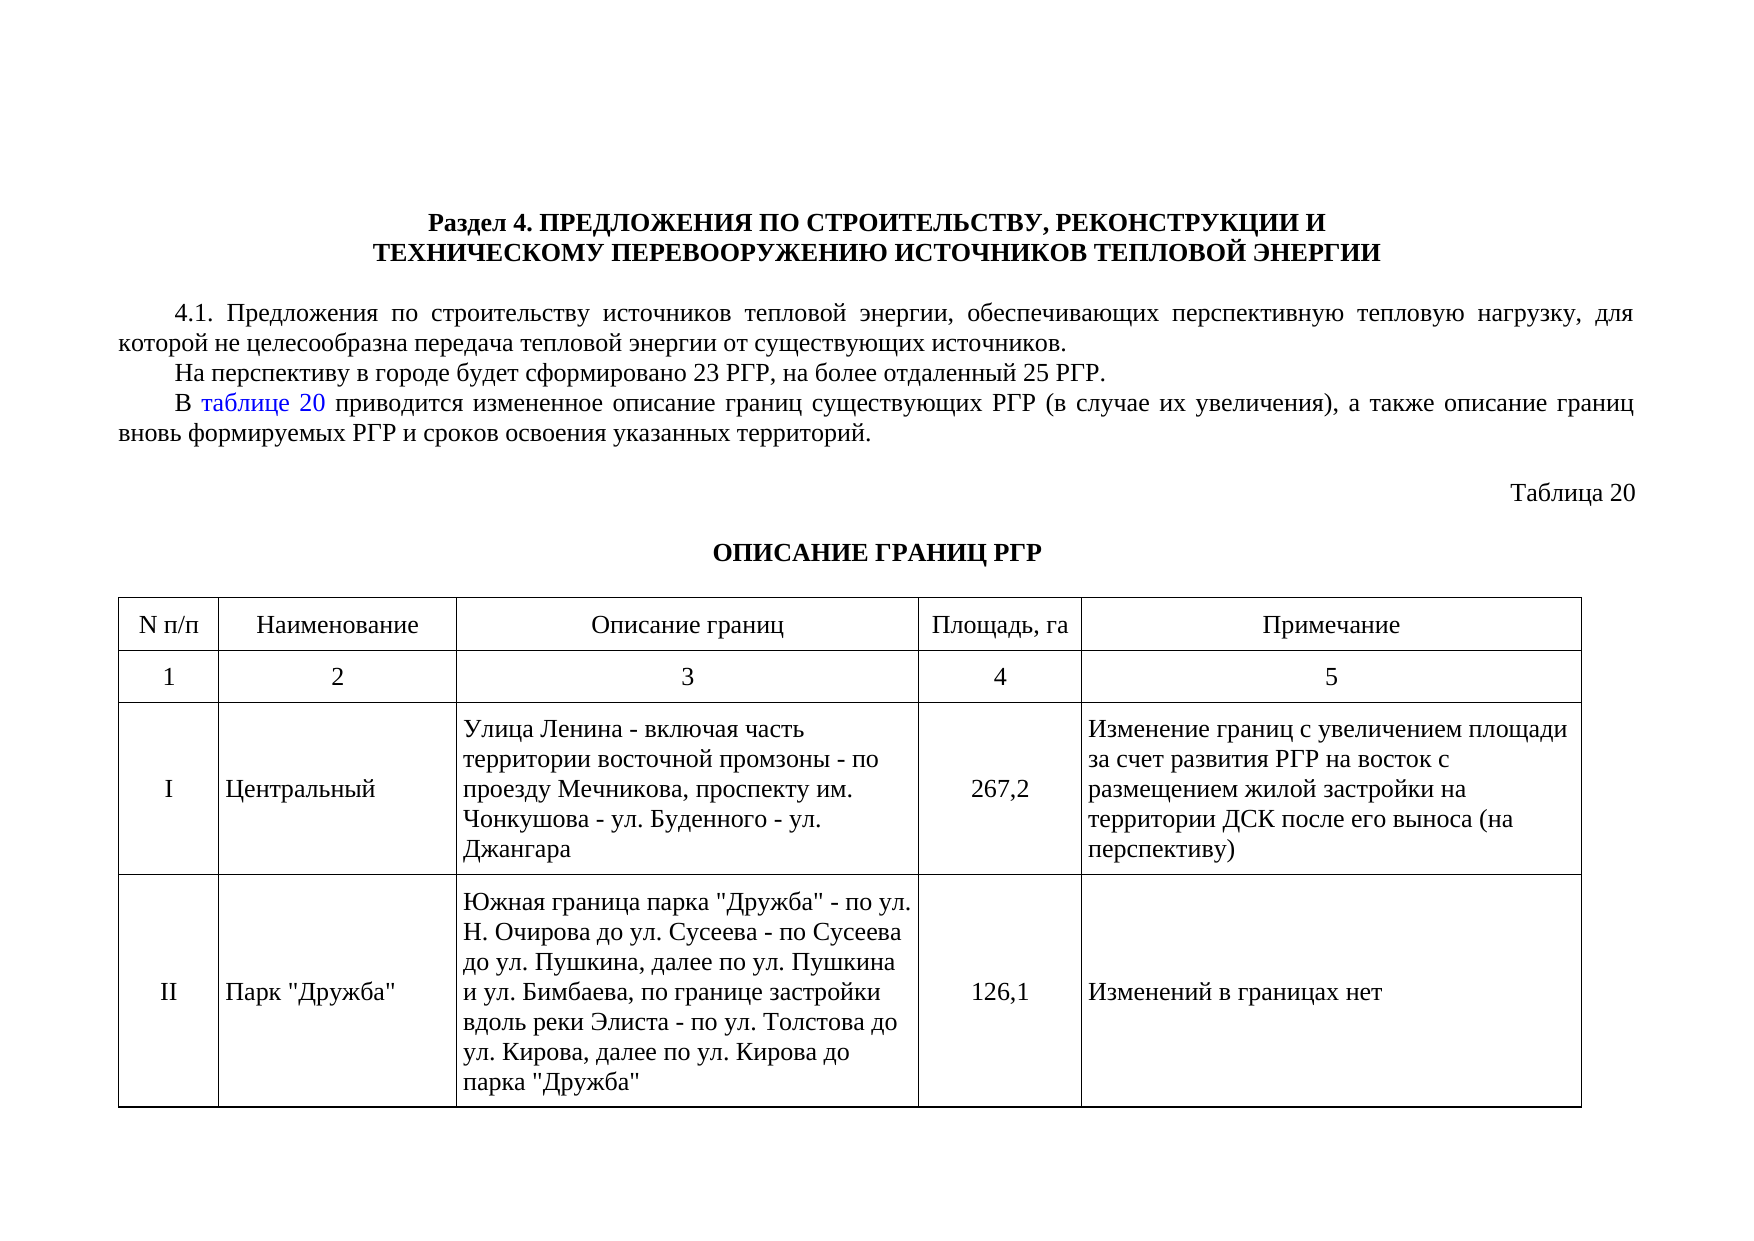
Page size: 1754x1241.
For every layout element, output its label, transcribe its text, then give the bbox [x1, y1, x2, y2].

table_cell Изменение границ с увеличением площади за счет развития РГР на восток с размещением жилой застройки на территории ДСК после его выноса (на перспективу) [1082, 703, 1581, 874]
table_cell 2 [219, 651, 456, 702]
table_cell 1 [119, 651, 218, 702]
table_header Описание границ [457, 598, 918, 649]
table_header Площадь, га [919, 598, 1081, 649]
text Таблица 20 [118, 477, 1636, 507]
table_cell Парк "Дружба" [219, 875, 456, 1106]
table_cell Южная граница парка "Дружба" - по ул. Н. Очирова до ул. Сусеева - по Сусеева до ул. Пушкина, далее по ул. Пушкина и ул. Бимбаева, по границе застройки вдоль реки Элиста - по ул. Толстова до ул. Кирова, далее по ул. Кирова до парка "Дружба" [457, 875, 918, 1106]
table_cell 5 [1082, 651, 1581, 702]
table_cell 267,2 [919, 703, 1081, 874]
text В таблице 20 приводится измененное описание границ существующих РГР (в случае их увеличения), а также описание границ вновь формируемых РГР и сроков освоения указанных территорий. [118, 387, 1636, 447]
table_header Наименование [219, 598, 456, 649]
table_header N п/п [119, 598, 218, 649]
title Раздел 4. ПРЕДЛОЖЕНИЯ ПО СТРОИТЕЛЬСТВУ, РЕКОНСТРУКЦИИ И [118, 207, 1636, 237]
table_cell 3 [457, 651, 918, 702]
table_cell Центральный [219, 703, 456, 874]
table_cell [1082, 875, 1581, 1106]
table_cell 126,1 [919, 875, 1081, 1106]
text 4.1. Предложения по строительству источников тепловой энергии, обеспечивающих перспективную тепловую нагрузку, для которой не целесообразна передача тепловой энергии от существующих источников. [118, 297, 1636, 357]
table_cell Улица Ленина - включая часть территории восточной промзоны - по проезду Мечникова, проспекту им. Чонкушова - ул. Буденного - ул. Джангара [457, 703, 918, 874]
table_cell II [119, 875, 218, 1106]
table_cell I [119, 703, 218, 874]
title ТЕХНИЧЕСКОМУ ПЕРЕВООРУЖЕНИЮ ИСТОЧНИКОВ ТЕПЛОВОЙ ЭНЕРГИИ [118, 237, 1636, 267]
text На перспективу в городе будет сформировано 23 РГР, на более отдаленный 25 РГР. [118, 357, 1636, 387]
table_header Примечание [1082, 598, 1581, 649]
table_cell 4 [919, 651, 1081, 702]
title ОПИСАНИЕ ГРАНИЦ РГР [118, 537, 1636, 567]
